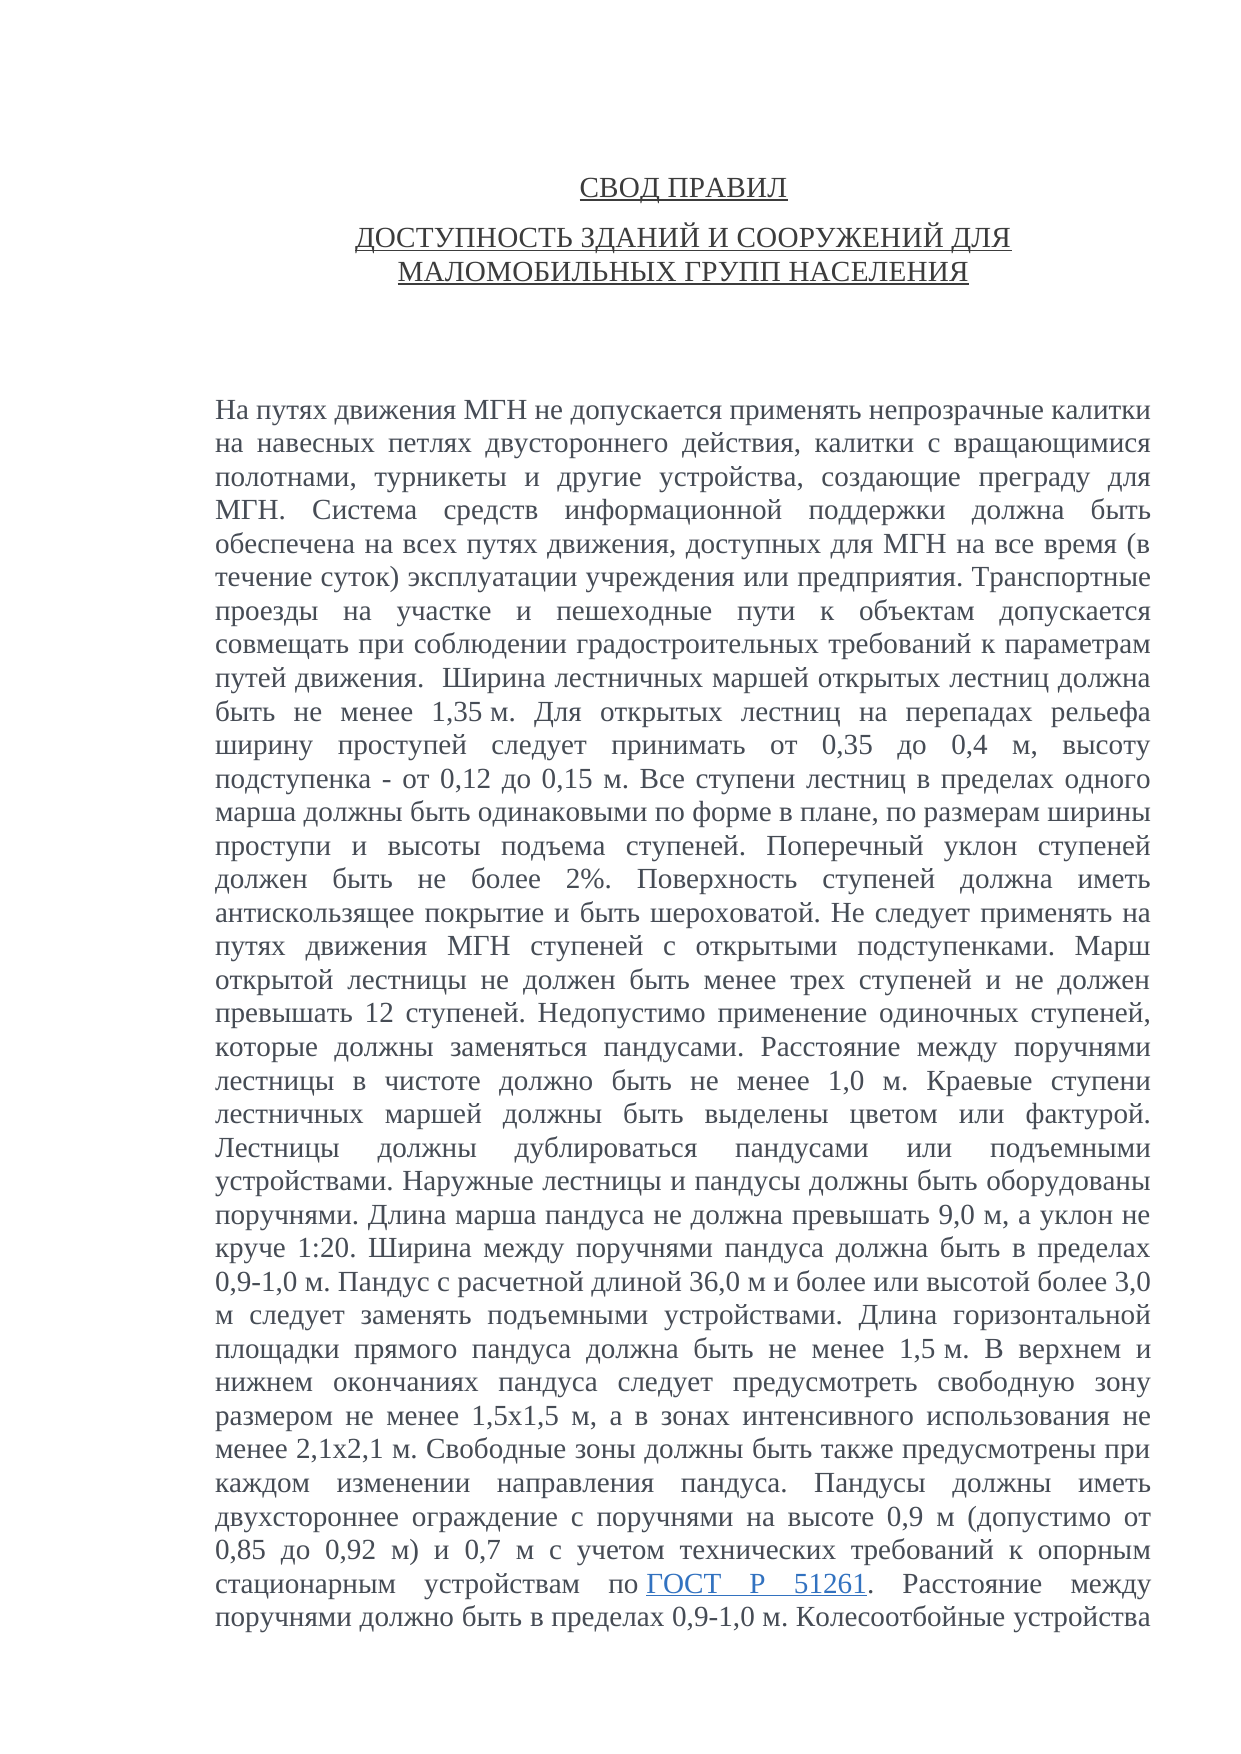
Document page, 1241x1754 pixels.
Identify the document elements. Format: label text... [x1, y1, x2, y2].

text СВОД ПРАВИЛ [215, 170, 1152, 204]
text ДОСТУПНОСТЬ ЗДАНИЙ И СООРУЖЕНИЙ ДЛЯ МАЛОМОБИЛЬНЫХ ГРУПП НАСЕЛЕНИЯ [215, 221, 1152, 288]
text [215, 392, 1152, 1633]
